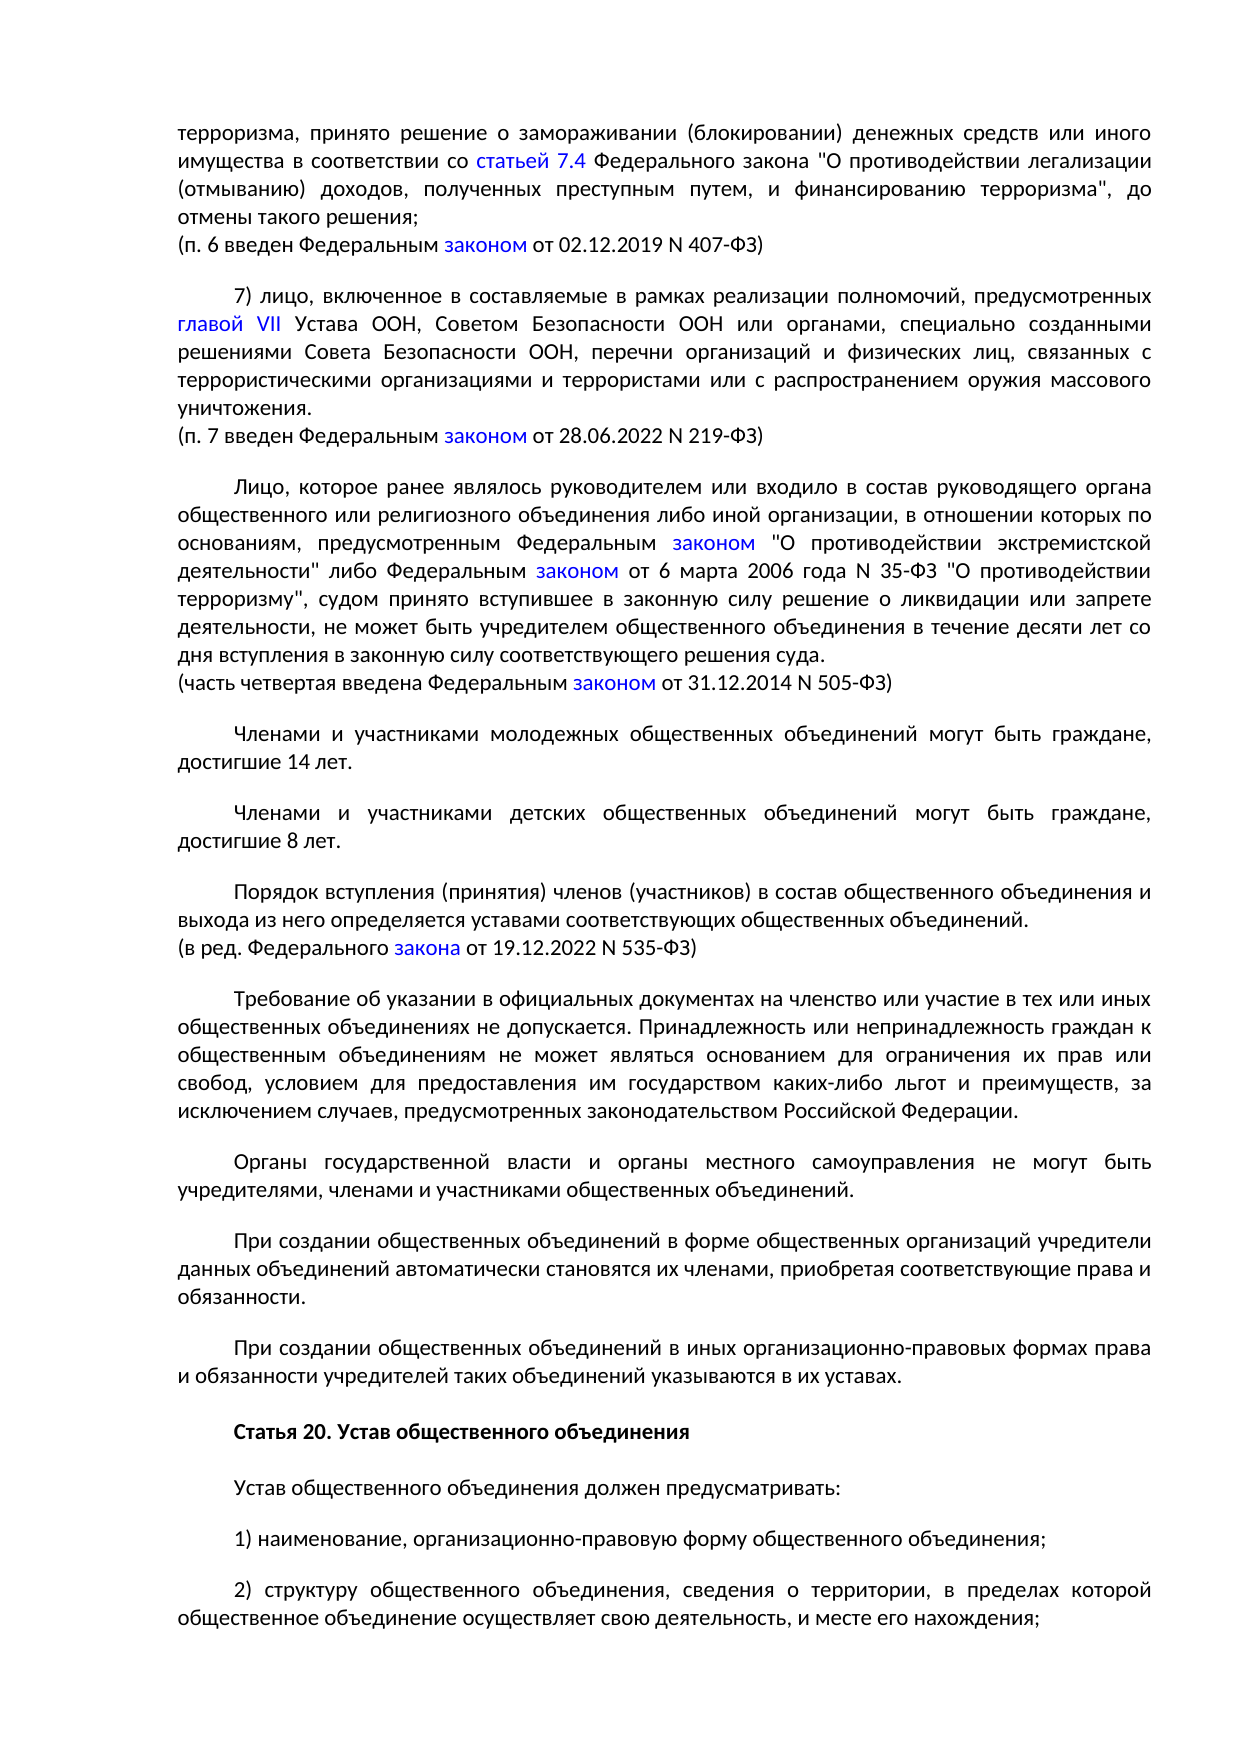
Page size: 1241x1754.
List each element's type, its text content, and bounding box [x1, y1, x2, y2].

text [177, 118, 1152, 230]
text При создании общественных объединений в форме общественных организаций учредители данных объединений автоматически становятся их членами, приобретая соответствующие права и обязанности. [177, 1226, 1152, 1310]
text Членами и участниками молодежных общественных объединений могут быть граждане, достигшие 14 лет. [177, 719, 1152, 775]
text Органы государственной власти и органы местного самоуправления не могут быть учредителями, членами и участниками общественных объединений. [177, 1147, 1152, 1203]
text Членами и участниками детских общественных объединений могут быть граждане, достигшие 8 лет. [177, 798, 1152, 854]
text Требование об указании в официальных документах на членство или участие в тех или иных общественных объединениях не допускается. Принадлежность или непринадлежность граждан к общественным объединениям не может являться основанием для ограничения их прав или свобод, условием для предоставления им государством каких-либо льгот и преимуществ, за исключением случаев, предусмотренных законодательством Российской Федерации. [177, 984, 1152, 1124]
text (п. 6 введен Федеральным законом от 02.12.2019 N 407-ФЗ) [177, 230, 1152, 258]
text При создании общественных объединений в иных организационно-правовых формах права и обязанности учредителей таких объединений указываются в их уставах. [177, 1333, 1152, 1389]
text 7) лицо, включенное в составляемые в рамках реализации полномочий, предусмотренных главой VII Устава ООН, Советом Безопасности ООН или органами, специально созданными решениями Совета Безопасности ООН, перечни организаций и физических лиц, связанных с террористическими организациями и террористами или с распространением оружия массового уничтожения. [177, 281, 1152, 421]
text Порядок вступления (принятия) членов (участников) в состав общественного объединения и выхода из него определяется уставами соответствующих общественных объединений. [177, 877, 1152, 933]
text 2) структуру общественного объединения, сведения о территории, в пределах которой общественное объединение осуществляет свою деятельность, и месте его нахождения; [177, 1575, 1152, 1631]
text 1) наименование, организационно-правовую форму общественного объединения; [177, 1524, 1152, 1552]
text (п. 7 введен Федеральным законом от 28.06.2022 N 219-ФЗ) [177, 421, 1152, 449]
text (часть четвертая введена Федеральным законом от 31.12.2014 N 505-ФЗ) [177, 668, 1152, 696]
title Статья 20. Устав общественного объединения [177, 1417, 1152, 1445]
text Лицо, которое ранее являлось руководителем или входило в состав руководящего органа общественного или религиозного объединения либо иной организации, в отношении которых по основаниям, предусмотренным Федеральным законом "О противодействии экстремистской деятельности" либо Федеральным законом от 6 марта 2006 года N 35-ФЗ "О противодействии терроризму", судом принято вступившее в законную силу решение о ликвидации или запрете деятельности, не может быть учредителем общественного объединения в течение десяти лет со дня вступления в законную силу соответствующего решения суда. [177, 472, 1152, 668]
text Устав общественного объединения должен предусматривать: [177, 1473, 1152, 1501]
text (в ред. Федерального закона от 19.12.2022 N 535-ФЗ) [177, 933, 1152, 961]
